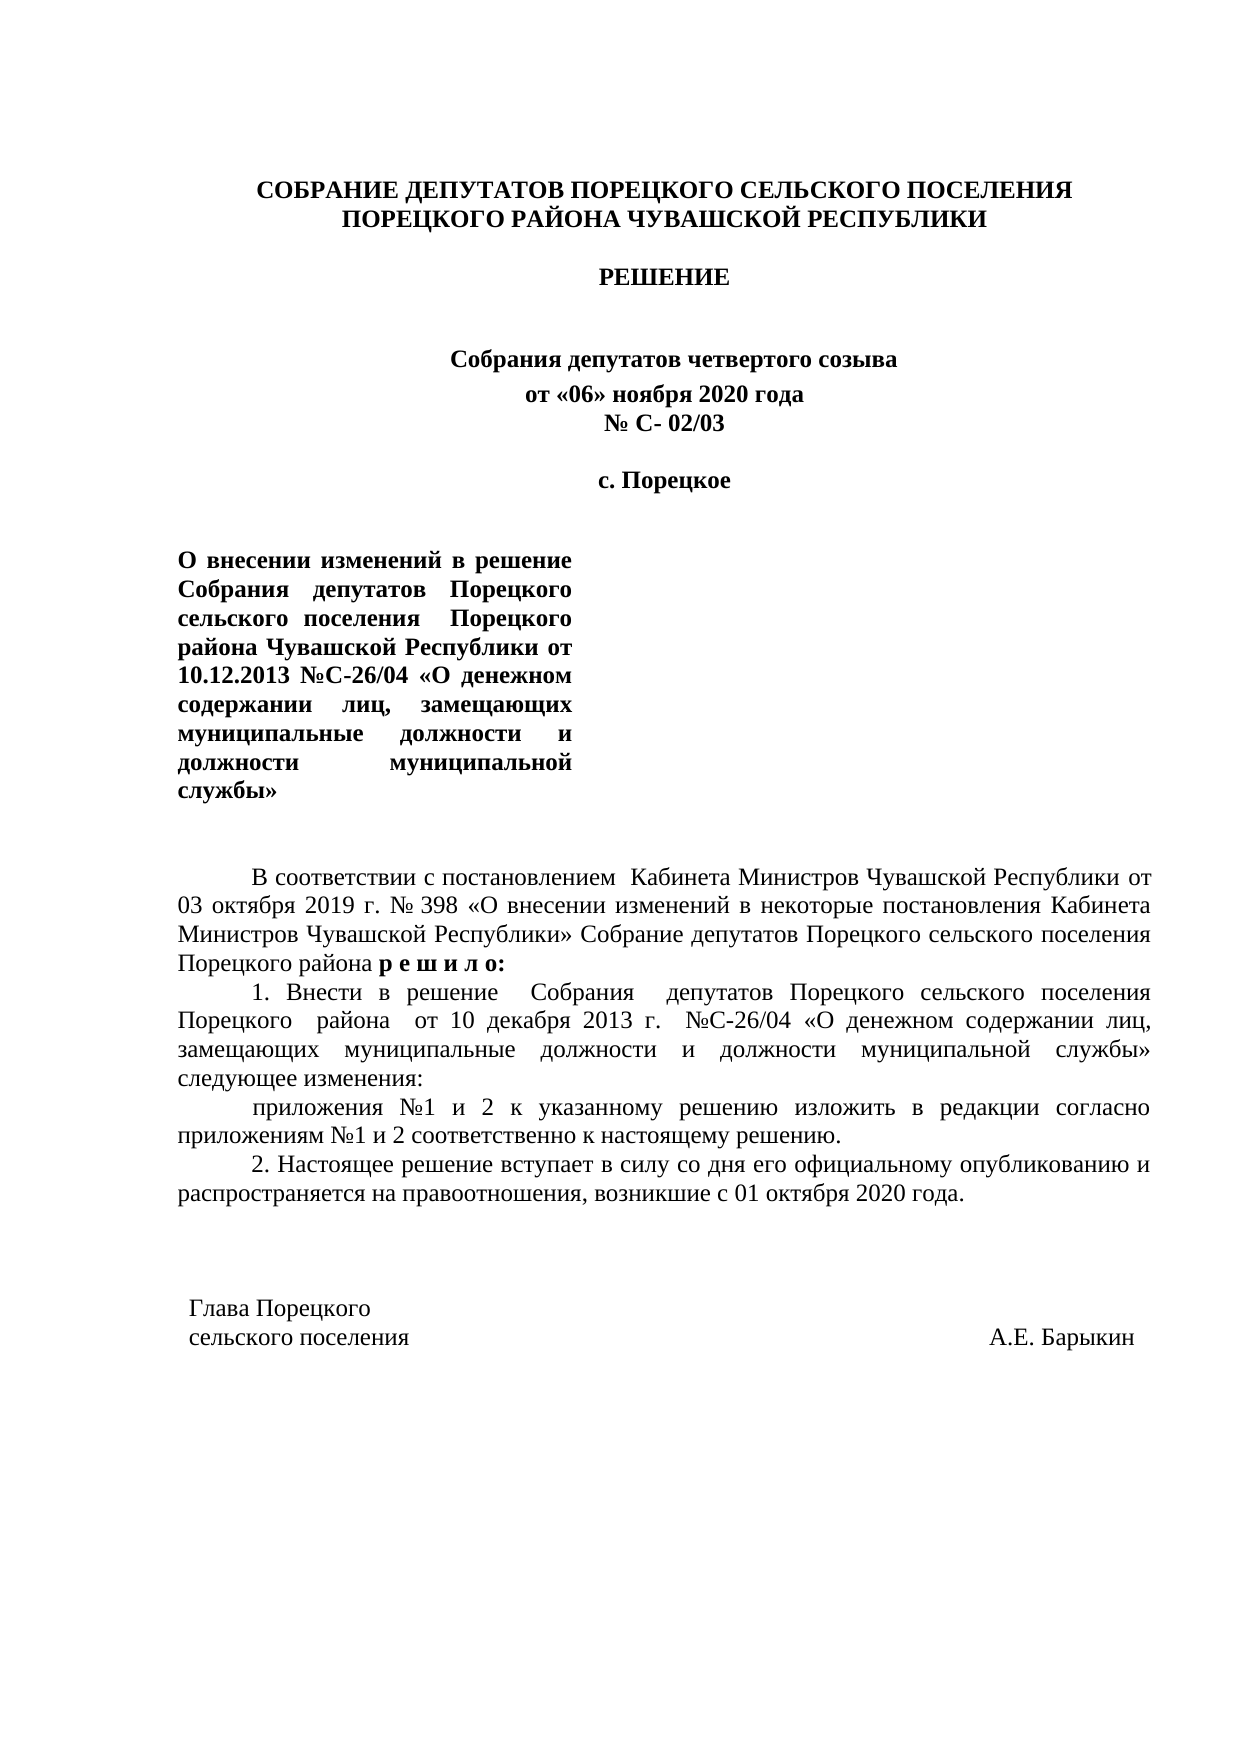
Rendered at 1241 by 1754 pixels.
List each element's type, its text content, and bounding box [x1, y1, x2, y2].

text № С- 02/03 [177, 408, 1152, 437]
text 2. Настоящее решение вступает в силу со дня его официальному опубликованию и распространяется на правоотношения, возникшие с 01 октября 2020 года. [177, 1149, 1152, 1207]
text с. Порецкое [177, 466, 1152, 494]
text приложения №1 и 2 к указанному решению изложить в редакции согласно приложениям №1 и 2 соответственно к настоящему решению. [177, 1092, 1152, 1149]
text РЕШЕНИЕ [177, 262, 1152, 291]
subtitle Собрания депутатов четвертого созыва [177, 344, 1152, 373]
text СОБРАНИЕ ДЕПУТАТОВ ПОРЕЦКОГО СЕЛЬСКОГО ПОСЕЛЕНИЯ [177, 176, 1152, 204]
text ПОРЕЦКОГО РАЙОНА ЧУВАШСКОЙ РЕСПУБЛИКИ [177, 204, 1152, 233]
text 1. Внести в решение Собрания депутатов Порецкого сельского поселения Порецкого района от 10 декабря 2013 г. №С-26/04 «О денежном содержании лиц, замещающих муниципальные должности и должности муниципальной службы» следующее изменения: [177, 977, 1152, 1092]
table_header А.Е. Барыкин [828, 1293, 1163, 1393]
table_header Глава Порецкого сельского поселения [177, 1293, 828, 1393]
text О внесении изменений в решение Собрания депутатов Порецкого сельского поселения Порецкого района Чувашской Республики от 10.12.2013 №С-26/04 «О денежном содержании лиц, замещающих муниципальные должности и должности муниципальной службы» [177, 546, 572, 804]
text В соответствии с постановлением Кабинета Министров Чувашской Республики от 03 октября 2019 г. № 398 «О внесении изменений в некоторые постановления Кабинета Министров Чувашской Республики» Собрание депутатов Порецкого сельского поселения Порецкого района р е ш и л о: [177, 862, 1152, 977]
text от «06» ноября 2020 года [177, 379, 1152, 408]
